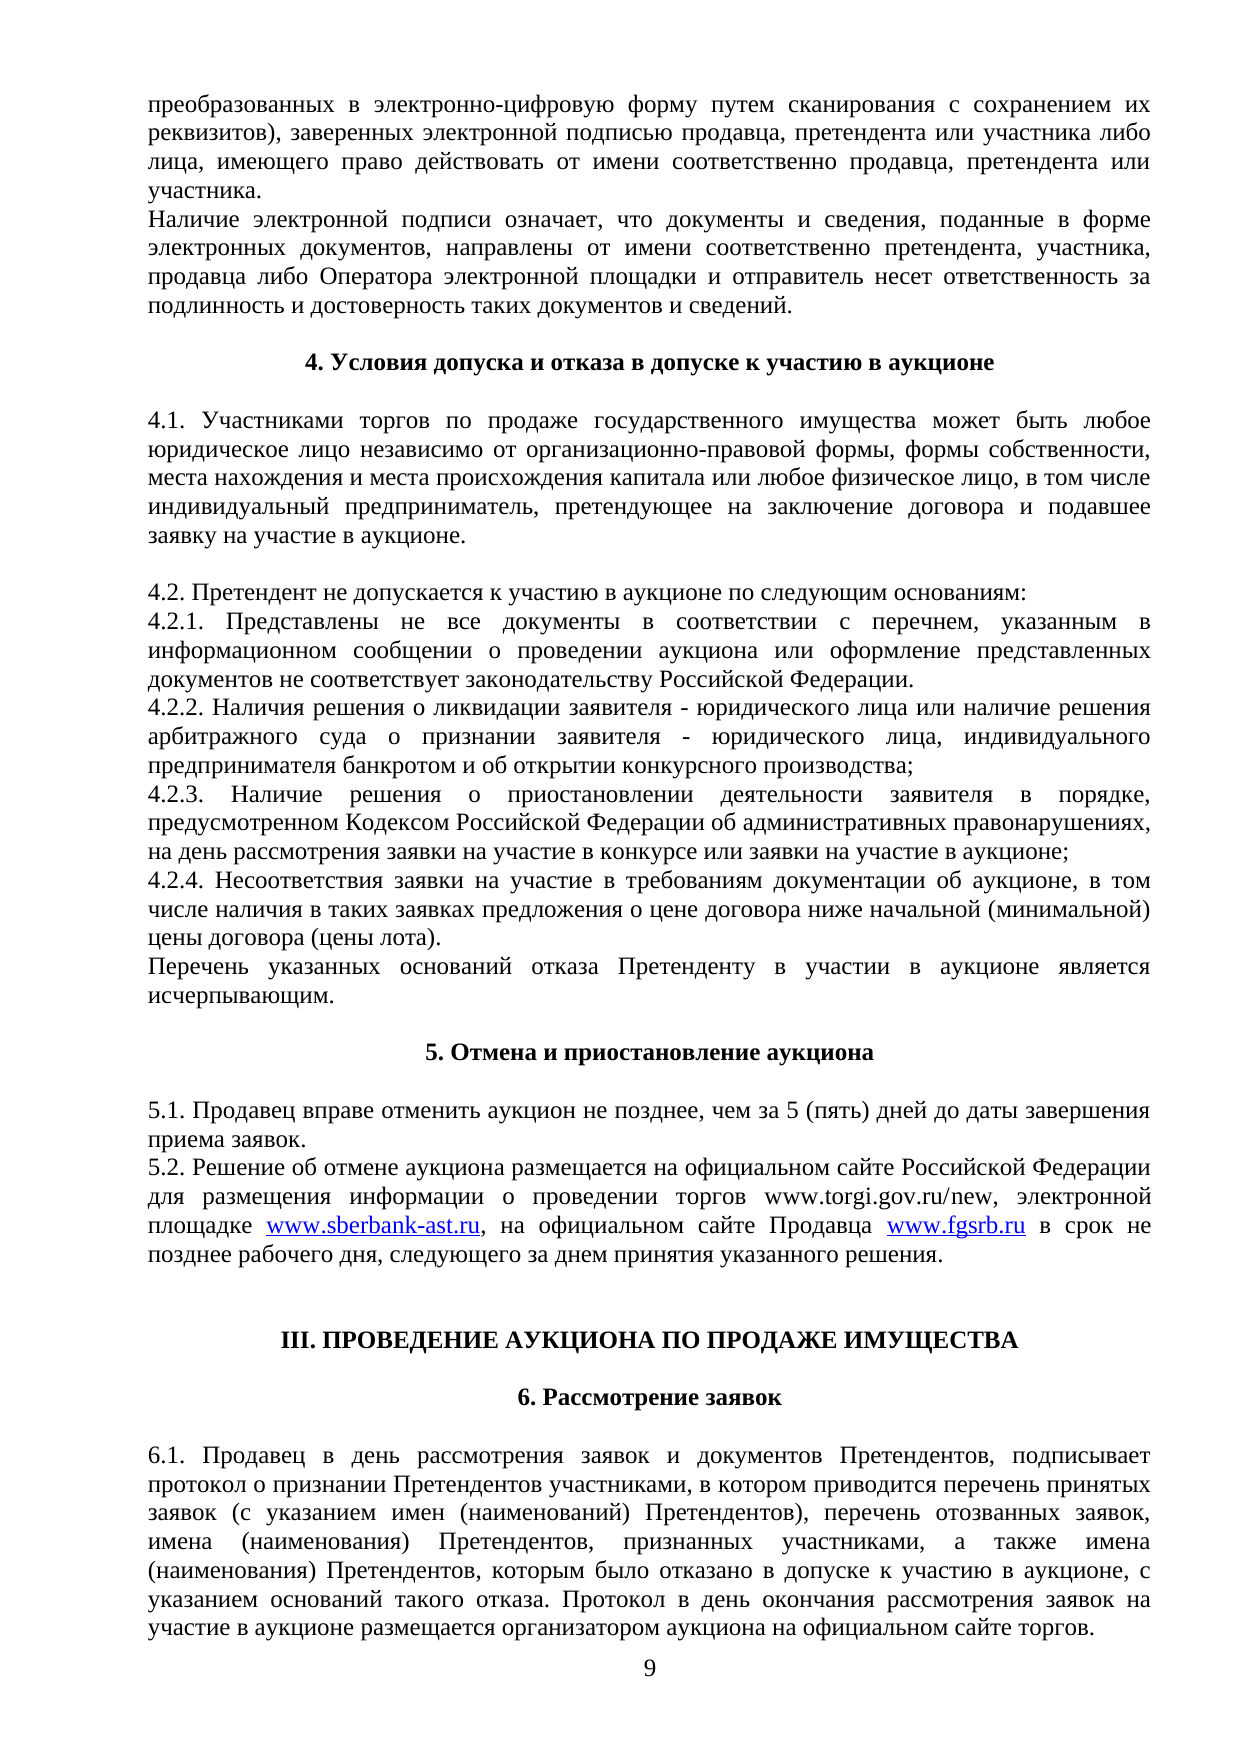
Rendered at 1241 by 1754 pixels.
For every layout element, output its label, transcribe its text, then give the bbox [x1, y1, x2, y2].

text 4. Условия допуска и отказа в допуске к участию в аукционе [148, 347, 1152, 376]
text 4.2.1. Представлены не все документы в соответствии с перечнем, указанным в информационном сообщении о проведении аукциона или оформление представленных документов не соответствует законодательству Российской Федерации. [148, 606, 1152, 692]
text 6.1. Продавец в день рассмотрения заявок и документов Претендентов, подписывает протокол о признании Претендентов участниками, в котором приводится перечень принятых заявок (с указанием имен (наименований) Претендентов), перечень отозванных заявок, имена (наименования) Претендентов, признанных участниками, а также имена (наименования) Претендентов, которым было отказано в допуске к участию в аукционе, с указанием оснований такого отказа. Протокол в день окончания рассмотрения заявок на участие в аукционе размещается организатором аукциона на официальном сайте торгов. [148, 1440, 1152, 1641]
text 4.2.3. Наличие решения о приостановлении деятельности заявителя в порядке, предусмотренном Кодексом Российской Федерации об административных правонарушениях, на день рассмотрения заявки на участие в конкурсе или заявки на участие в аукционе; [148, 779, 1152, 865]
text 5.2. Решение об отмене аукциона размещается на официальном сайте Российской Федерации для размещения информации о проведении торгов www.torgi.gov.ru/new, электронной площадке www.sberbank-ast.ru, на официальном сайте Продавца www.fgsrb.ru в срок не позднее рабочего дня, следующего за днем принятия указанного решения. [148, 1152, 1152, 1267]
text 4.2.2. Наличия решения о ликвидации заявителя - юридического лица или наличие решения арбитражного суда о признании заявителя - юридического лица, индивидуального предпринимателя банкротом и об открытии конкурсного производства; [148, 692, 1152, 779]
text III. ПРОВЕДЕНИЕ АУКЦИОНА ПО ПРОДАЖЕ ИМУЩЕСТВА [148, 1325, 1152, 1354]
text 4.2. Претендент не допускается к участию в аукционе по следующим основаниям: [148, 577, 1152, 606]
text 5.1. Продавец вправе отменить аукцион не позднее, чем за 5 (пять) дней до даты завершения приема заявок. [148, 1095, 1152, 1152]
text 6. Рассмотрение заявок [148, 1382, 1152, 1411]
text Перечень указанных оснований отказа Претенденту в участии в аукционе является исчерпывающим. [148, 951, 1152, 1009]
text 4.1. Участниками торгов по продаже государственного имущества может быть любое юридическое лицо независимо от организационно-правовой формы, формы собственности, места нахождения и места происхождения капитала или любое физическое лицо, в том числе индивидуальный предприниматель, претендующее на заключение договора и подавшее заявку на участие в аукционе. [148, 405, 1152, 549]
text 4.2.4. Несоответствия заявки на участие в требованиям документации об аукционе, в том числе наличия в таких заявках предложения о цене договора ниже начальной (минимальной) цены договора (цены лота). [148, 865, 1152, 951]
text Наличие электронной подписи означает, что документы и сведения, поданные в форме электронных документов, направлены от имени соответственно претендента, участника, продавца либо Оператора электронной площадки и отправитель несет ответственность за подлинность и достоверность таких документов и сведений. [148, 204, 1152, 319]
text 5. Отмена и приостановление аукциона [148, 1037, 1152, 1066]
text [148, 89, 1152, 204]
